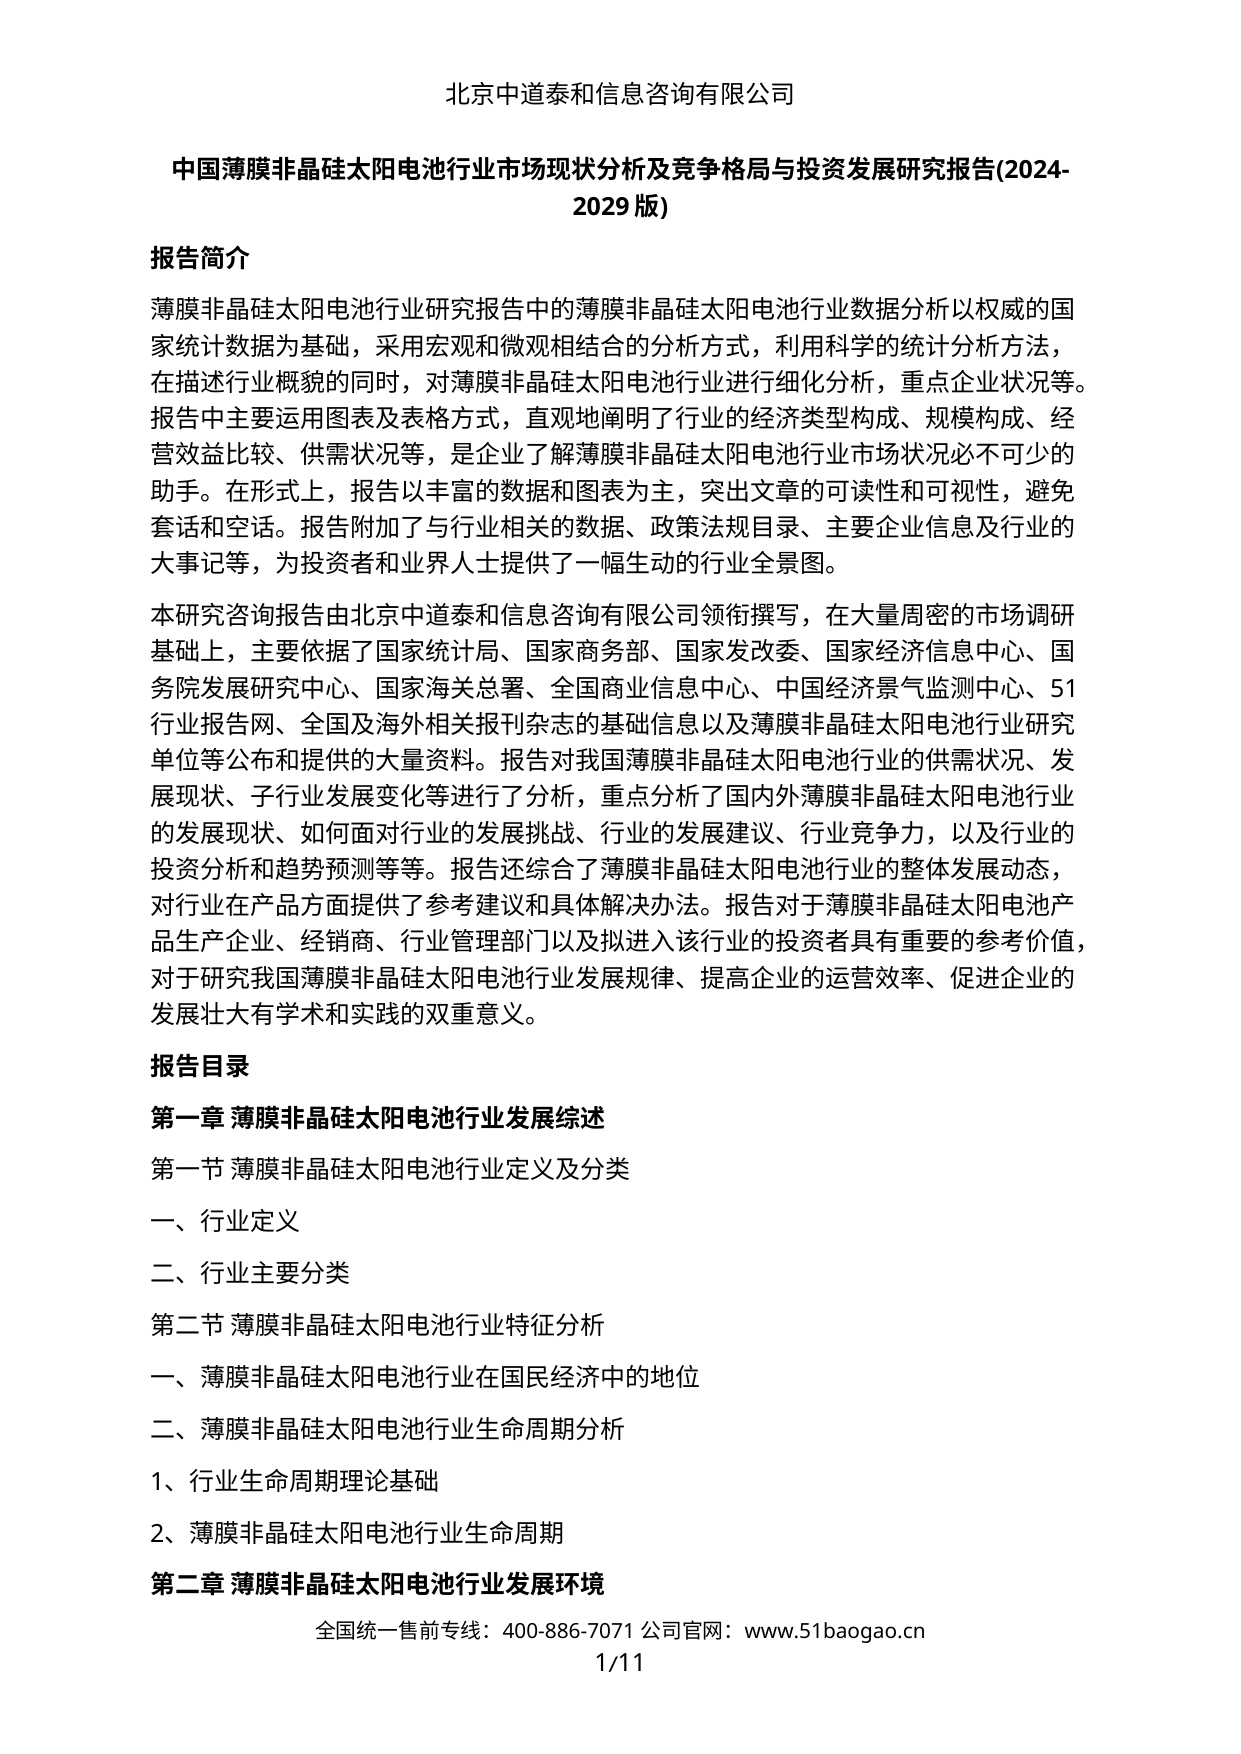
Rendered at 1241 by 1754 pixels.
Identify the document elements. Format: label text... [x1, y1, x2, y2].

text 一、行业定义 [150, 1202, 1090, 1238]
text 报告简介 [150, 238, 1090, 274]
text 一、薄膜非晶硅太阳电池行业在国民经济中的地位 [150, 1357, 1090, 1394]
text 二、薄膜非晶硅太阳电池行业生命周期分析 [150, 1409, 1090, 1446]
text 第一节 薄膜非晶硅太阳电池行业定义及分类 [150, 1150, 1090, 1186]
text 第二节 薄膜非晶硅太阳电池行业特征分析 [150, 1306, 1090, 1342]
text 中国薄膜非晶硅太阳电池行业市场现状分析及竞争格局与投资发展研究报告(2024-2029版) [150, 150, 1090, 222]
text 二、行业主要分类 [150, 1254, 1090, 1290]
text 2、薄膜非晶硅太阳电池行业生命周期 [150, 1513, 1090, 1549]
text 第一章 薄膜非晶硅太阳电池行业发展综述 [150, 1098, 1090, 1134]
text 第二章 薄膜非晶硅太阳电池行业发展环境 [150, 1565, 1090, 1601]
text 本研究咨询报告由北京中道泰和信息咨询有限公司领衔撰写，在大量周密的市场调研基础上，主要依据了国家统计局、国家商务部、国家发改委、国家经济信息中心、国务院发展研究中心、国家海关总署、全国商业信息中心、中国经济景气监测中心、51行业报告网、全国及海外相关报刊杂志的基础信息以及薄膜非晶硅太阳电池行业研究单位等公布和提供的大量资料。报告对我国薄膜非晶硅太阳电池行业的供需状况、发展现状、子行业发展变化等进行了分析，重点分析了国内外薄膜非晶硅太阳电池行业的发展现状、如何面对行业的发展挑战、行业的发展建议、行业竞争力，以及行业的投资分析和趋势预测等等。报告还综合了薄膜非晶硅太阳电池行业的整体发展动态，对行业在产品方面提供了参考建议和具体解决办法。报告对于薄膜非晶硅太阳电池产品生产企业、经销商、行业管理部门以及拟进入该行业的投资者具有重要的参考价值，对于研究我国薄膜非晶硅太阳电池行业发展规律、提高企业的运营效率、促进企业的发展壮大有学术和实践的双重意义。 [150, 596, 1090, 1031]
text 1、行业生命周期理论基础 [150, 1461, 1090, 1497]
text 薄膜非晶硅太阳电池行业研究报告中的薄膜非晶硅太阳电池行业数据分析以权威的国家统计数据为基础，采用宏观和微观相结合的分析方式，利用科学的统计分析方法，在描述行业概貌的同时，对薄膜非晶硅太阳电池行业进行细化分析，重点企业状况等。报告中主要运用图表及表格方式，直观地阐明了行业的经济类型构成、规模构成、经营效益比较、供需状况等，是企业了解薄膜非晶硅太阳电池行业市场状况必不可少的助手。在形式上，报告以丰富的数据和图表为主，突出文章的可读性和可视性，避免套话和空话。报告附加了与行业相关的数据、政策法规目录、主要企业信息及行业的大事记等，为投资者和业界人士提供了一幅生动的行业全景图。 [150, 290, 1090, 580]
text 报告目录 [150, 1046, 1090, 1082]
